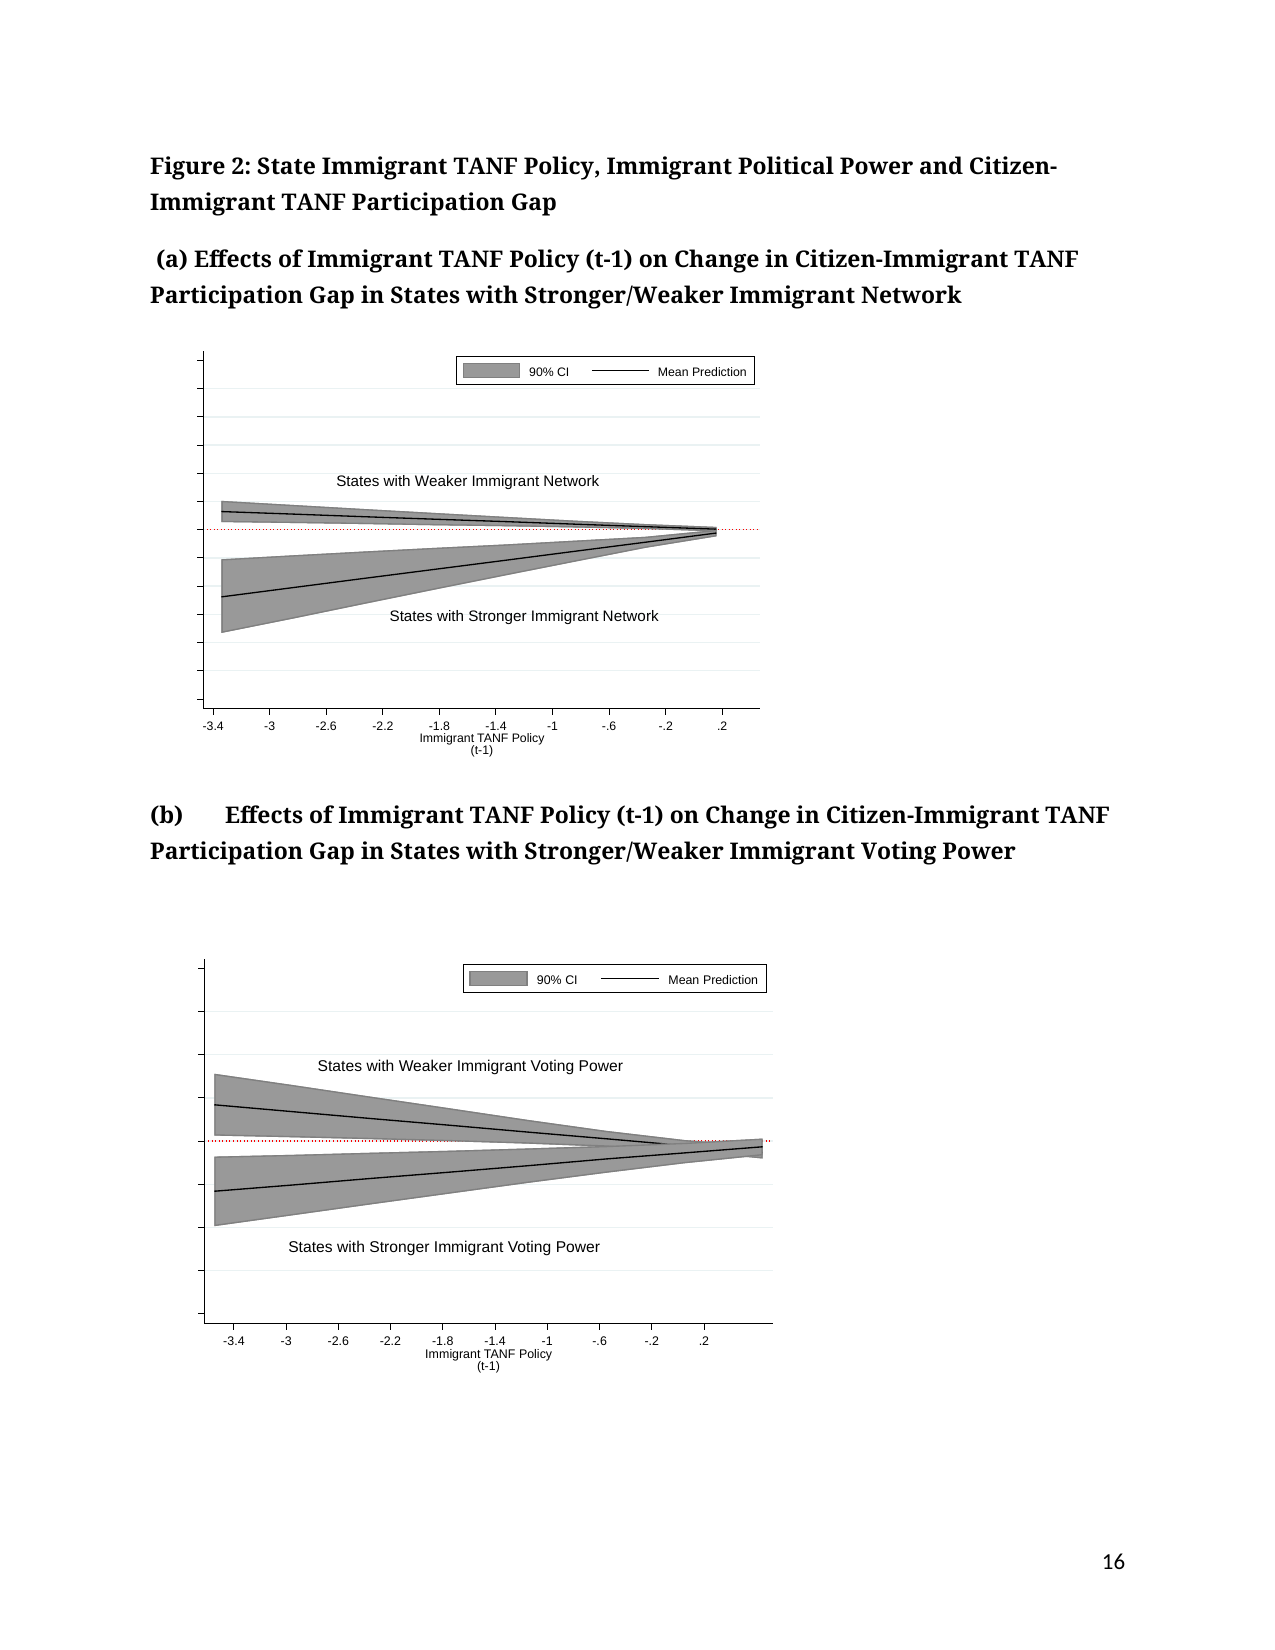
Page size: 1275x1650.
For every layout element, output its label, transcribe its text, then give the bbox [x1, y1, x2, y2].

text (a) Effects of Immigrant TANF Policy (t-1) on Change in Citizen-Immigrant TANF Participation Gap in States with Stronger/Weaker Immigrant Network [150, 243, 1125, 310]
text (b) Effects of Immigrant TANF Policy (t-1) on Change in Citizen-Immigrant TANF Participation Gap in States with Stronger/Weaker Immigrant Voting Power [150, 799, 1125, 866]
text Figure 2: State Immigrant TANF Policy, Immigrant Political Power and Citizen-Immigrant TANF Participation Gap [150, 150, 1125, 217]
